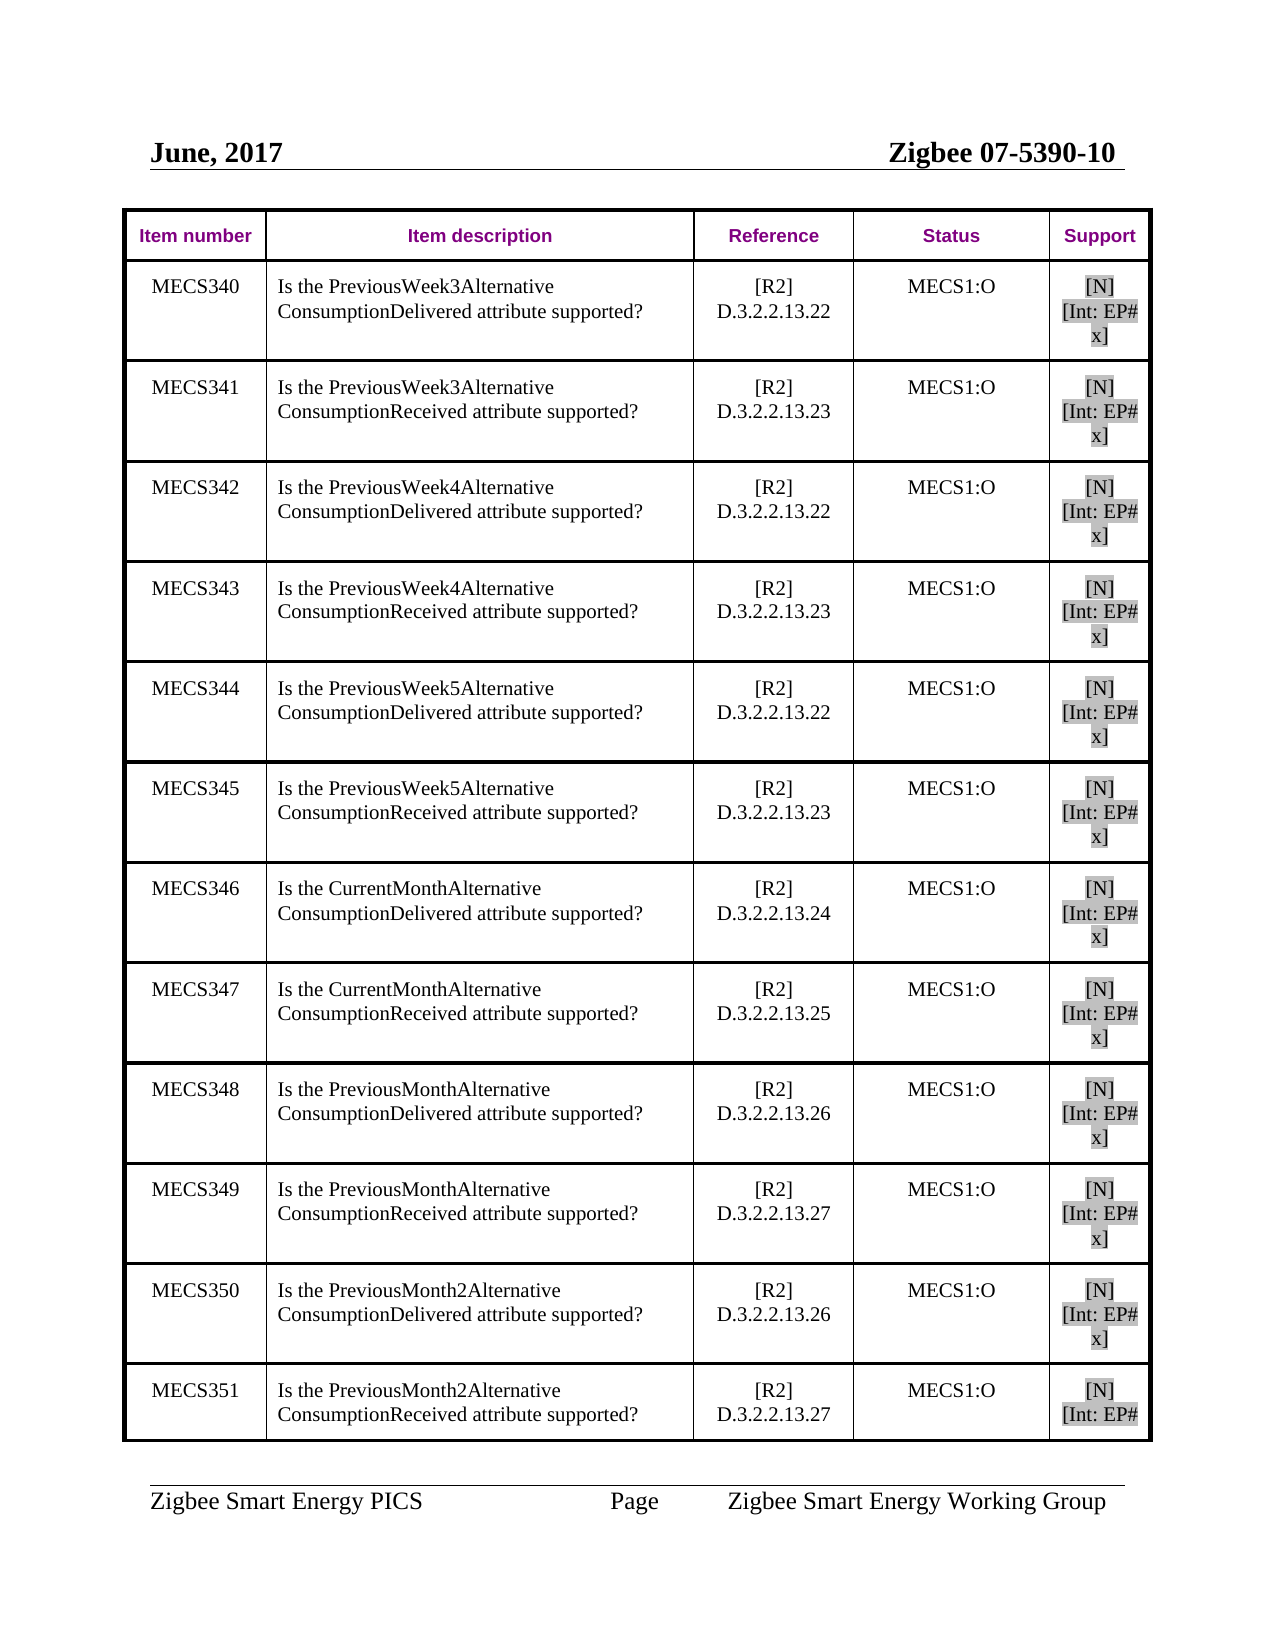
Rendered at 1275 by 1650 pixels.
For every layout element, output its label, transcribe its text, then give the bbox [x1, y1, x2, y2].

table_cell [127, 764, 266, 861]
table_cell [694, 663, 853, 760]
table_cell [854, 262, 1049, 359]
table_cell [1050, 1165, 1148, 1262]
table_header Item description [267, 212, 693, 259]
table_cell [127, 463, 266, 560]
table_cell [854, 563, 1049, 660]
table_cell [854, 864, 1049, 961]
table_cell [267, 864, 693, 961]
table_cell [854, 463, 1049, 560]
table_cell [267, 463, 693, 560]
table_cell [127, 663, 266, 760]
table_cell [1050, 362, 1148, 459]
table_header Support [1050, 212, 1148, 259]
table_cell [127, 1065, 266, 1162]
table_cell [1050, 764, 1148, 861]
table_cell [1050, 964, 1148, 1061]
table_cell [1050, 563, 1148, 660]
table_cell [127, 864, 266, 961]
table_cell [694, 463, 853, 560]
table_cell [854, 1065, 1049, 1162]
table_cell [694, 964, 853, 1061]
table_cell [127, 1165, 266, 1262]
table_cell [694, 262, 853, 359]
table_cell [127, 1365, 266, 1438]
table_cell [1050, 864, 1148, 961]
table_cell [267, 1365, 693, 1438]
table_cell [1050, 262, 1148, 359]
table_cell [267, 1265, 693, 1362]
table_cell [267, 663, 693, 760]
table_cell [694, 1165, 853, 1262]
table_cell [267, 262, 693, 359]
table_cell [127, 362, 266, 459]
table_header Reference [695, 212, 853, 259]
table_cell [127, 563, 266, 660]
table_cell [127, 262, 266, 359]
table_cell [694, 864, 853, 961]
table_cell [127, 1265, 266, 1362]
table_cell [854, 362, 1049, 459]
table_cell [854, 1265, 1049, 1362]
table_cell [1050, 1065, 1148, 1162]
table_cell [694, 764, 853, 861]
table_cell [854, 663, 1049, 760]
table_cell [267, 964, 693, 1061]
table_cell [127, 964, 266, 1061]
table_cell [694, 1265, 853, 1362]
table_header Item number [127, 212, 265, 259]
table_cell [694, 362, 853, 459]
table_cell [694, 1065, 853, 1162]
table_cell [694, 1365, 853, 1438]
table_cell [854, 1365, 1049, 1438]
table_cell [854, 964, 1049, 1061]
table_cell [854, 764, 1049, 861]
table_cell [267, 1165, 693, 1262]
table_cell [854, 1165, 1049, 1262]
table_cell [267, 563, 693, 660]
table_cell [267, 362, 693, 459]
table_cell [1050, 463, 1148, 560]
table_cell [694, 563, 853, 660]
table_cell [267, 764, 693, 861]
table_header Status [854, 212, 1049, 259]
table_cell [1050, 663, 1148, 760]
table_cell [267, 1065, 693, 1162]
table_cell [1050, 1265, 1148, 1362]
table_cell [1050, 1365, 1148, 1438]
